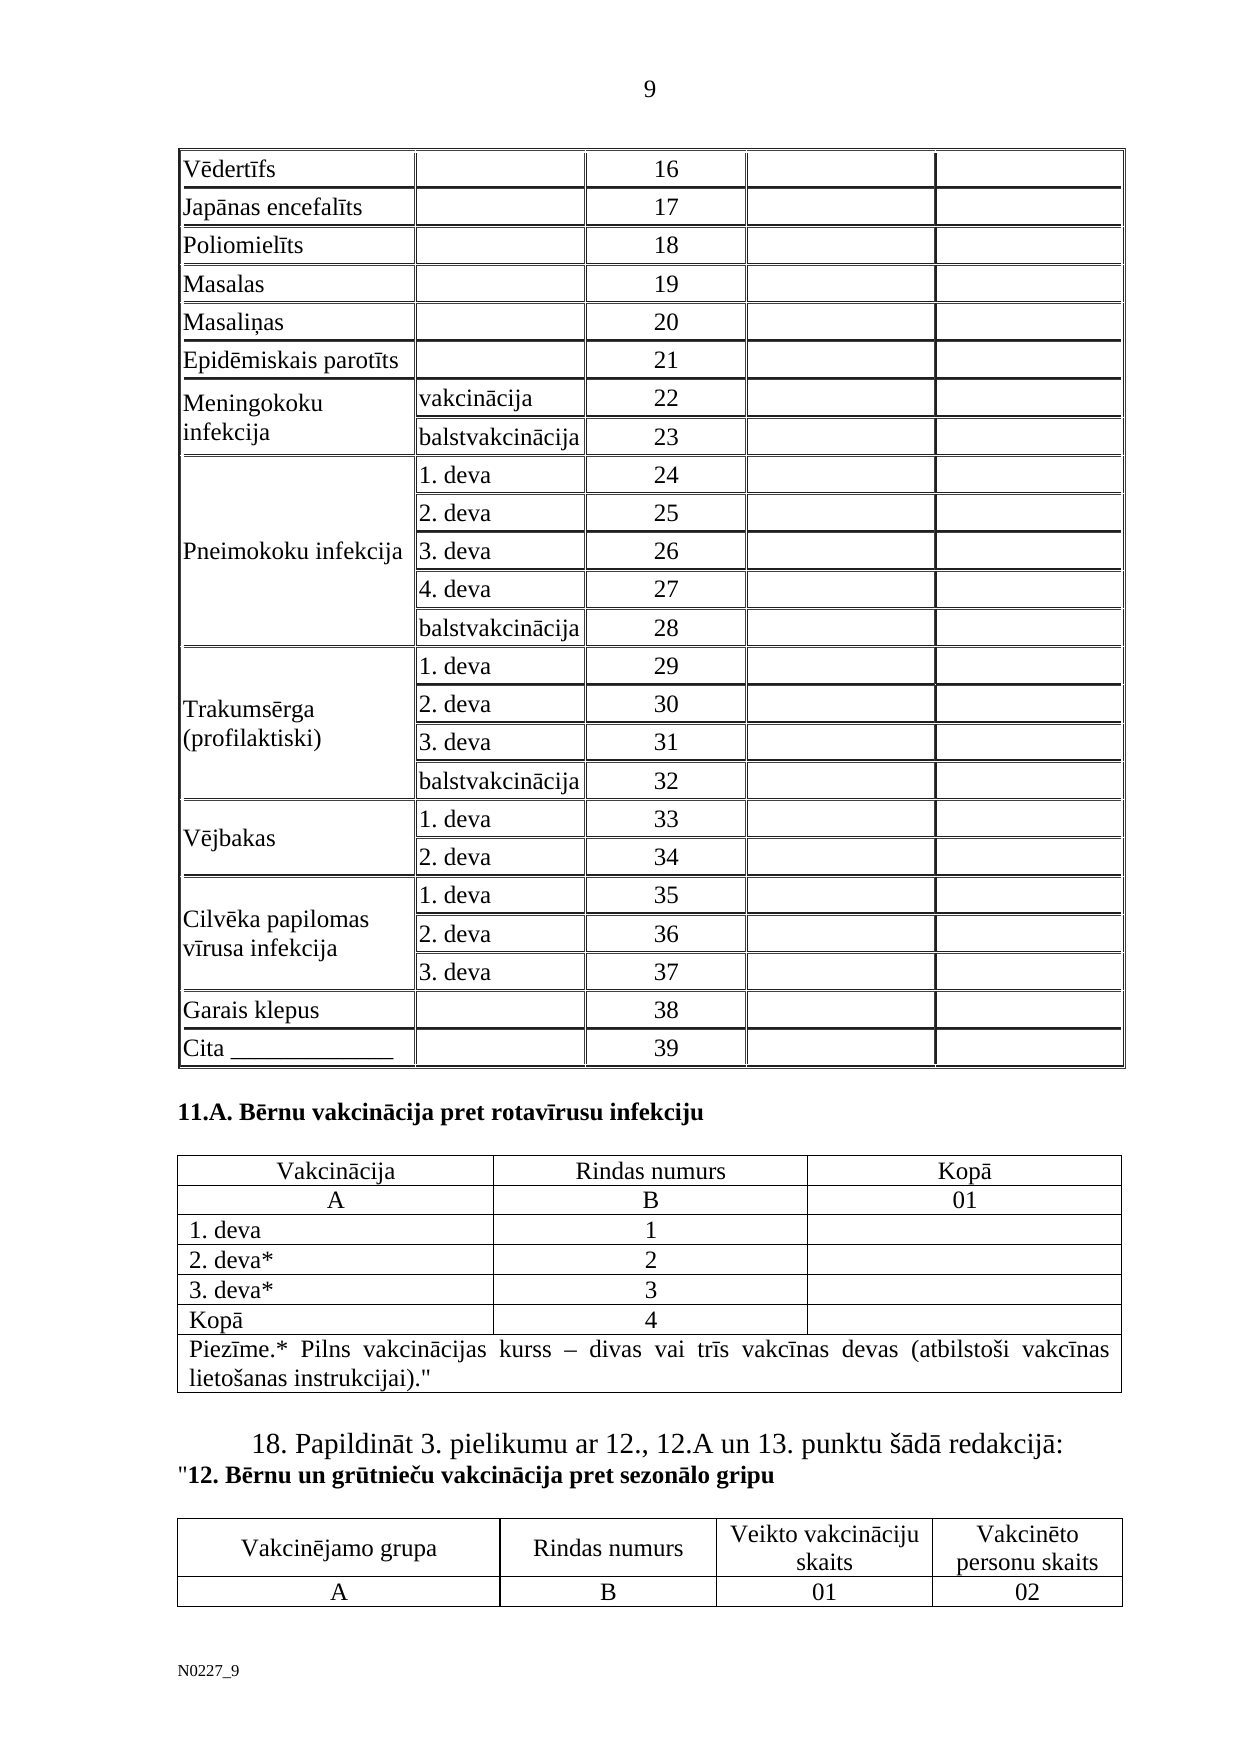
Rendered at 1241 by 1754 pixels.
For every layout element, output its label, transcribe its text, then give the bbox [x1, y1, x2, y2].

table_cell 1. deva [417, 801, 584, 836]
table_cell Vējbakas [180, 798, 416, 874]
table_cell [937, 721, 1123, 759]
table_cell [935, 951, 1124, 989]
table_cell [937, 263, 1123, 301]
table_cell 2. deva* [178, 1245, 493, 1274]
table_cell 2 [494, 1245, 807, 1274]
table_cell [748, 533, 934, 568]
table_cell [935, 645, 1124, 683]
table_cell [748, 725, 934, 759]
table_cell 23 [587, 419, 745, 453]
table_cell 35 [587, 878, 745, 912]
table_cell [808, 1275, 1121, 1304]
table_cell [748, 763, 934, 798]
table_cell [937, 377, 1123, 415]
table_cell [935, 836, 1124, 874]
table_cell [748, 648, 934, 683]
table_cell 2. deva [417, 916, 584, 951]
table_cell [416, 1030, 586, 1065]
table_cell Trakumsērga (profilaktiski) [180, 645, 416, 798]
table_cell 3. deva [417, 954, 584, 989]
table_cell [748, 457, 934, 492]
table_cell B [501, 1577, 716, 1606]
table_header Kopā [808, 1156, 1121, 1184]
table_cell 4. deva [417, 572, 584, 606]
table_cell [937, 683, 1124, 721]
table_cell 1. deva [417, 648, 584, 683]
table_cell [748, 992, 934, 1027]
table_cell [937, 530, 1123, 568]
table_cell Cita _____________ [181, 1027, 416, 1065]
table_cell 24 [587, 457, 745, 492]
table_cell 36 [587, 916, 745, 951]
table_header Rindas numurs [501, 1519, 716, 1576]
table_cell [937, 339, 1123, 377]
text 18. Papildināt 3. pielikumu ar 12., 12.A un 13. punktu šādā redakcijā: [177, 1427, 1122, 1460]
table_cell 18 [587, 228, 745, 262]
table_cell [935, 492, 1124, 530]
table_cell Cilvēka papilomas vīrusa infekcija [181, 874, 414, 989]
table_cell [748, 954, 934, 989]
table_cell [748, 878, 934, 912]
table_cell 38 [587, 992, 745, 1027]
table_cell Piezīme.* Pilns vakcinācijas kurss – divas vai trīs vakcīnas devas (atbilstoši vakcīnas lietošanas instrukcijai)." [178, 1335, 1121, 1392]
table_cell 32 [587, 763, 745, 798]
table_cell 33 [587, 801, 745, 836]
table_cell [935, 301, 1124, 339]
table_cell balstvakcinācija [417, 763, 584, 798]
table_cell 1. deva [417, 457, 584, 492]
table_cell Meningokoku infekcija [181, 377, 414, 453]
table_cell [748, 495, 934, 530]
table_header Vakcinēto personu skaits [933, 1519, 1122, 1576]
table_cell [416, 151, 586, 186]
table_cell 20 [587, 304, 745, 339]
table_cell Pneimokoku infekcija [181, 454, 414, 645]
table_cell vakcinācija [417, 380, 584, 415]
table_cell 19 [587, 266, 745, 301]
table_header Veikto vakcināciju skaits [717, 1519, 932, 1576]
table_cell [748, 342, 934, 377]
table_cell 2. deva [417, 839, 584, 874]
table_cell [937, 759, 1123, 798]
table_cell [748, 839, 934, 874]
table_cell [417, 228, 584, 262]
table_cell 16 [586, 151, 746, 186]
table_cell [746, 1030, 935, 1065]
table_cell 25 [587, 495, 745, 530]
table_cell [417, 189, 584, 224]
table_cell balstvakcinācija [417, 610, 584, 645]
table_cell 26 [587, 533, 745, 568]
table_cell Vēdertīfs [181, 151, 416, 186]
table_cell 1. deva [178, 1215, 493, 1244]
table_cell [417, 304, 584, 339]
table_cell [748, 266, 934, 301]
table_cell [935, 1027, 1123, 1065]
table_cell 17 [587, 189, 745, 224]
table_cell [748, 304, 934, 339]
table_cell Japānas encefalīts [181, 186, 414, 224]
table_cell 21 [587, 342, 745, 377]
table_cell A [178, 1577, 499, 1606]
table_cell [937, 568, 1123, 606]
table_cell 1 [494, 1215, 807, 1244]
table_cell [935, 798, 1124, 836]
table_cell [748, 610, 934, 645]
table_cell [937, 874, 1123, 912]
table_cell [748, 572, 934, 606]
table_cell [748, 228, 934, 262]
table_cell [808, 1215, 1121, 1244]
table_cell Masalas [181, 263, 414, 301]
table_cell Kopā [178, 1305, 493, 1333]
table_cell 02 [933, 1577, 1122, 1606]
table_cell [937, 454, 1123, 492]
table_cell [935, 151, 1123, 186]
text "12. Bērnu un grūtnieču vakcinācija pret sezonālo gripu [177, 1460, 1122, 1489]
table_cell [748, 801, 934, 836]
table_cell 28 [587, 610, 745, 645]
table_cell 30 [587, 686, 745, 721]
table_cell 39 [586, 1030, 746, 1065]
table_cell 3. deva [417, 533, 584, 568]
table_cell 4 [494, 1305, 807, 1333]
table_cell [937, 415, 1123, 453]
table_cell [808, 1305, 1121, 1333]
table_cell [417, 342, 584, 377]
table_cell A [178, 1186, 493, 1214]
text 11.A. Bērnu vakcinācija pret rotavīrusu infekciju [177, 1097, 1122, 1126]
table_cell [937, 186, 1123, 224]
table_cell 1. deva [417, 878, 584, 912]
table_cell [937, 606, 1123, 645]
table_cell Masaliņas [180, 301, 416, 339]
table_cell [808, 1245, 1121, 1274]
table_cell Garais klepus [180, 989, 416, 1027]
table_cell [748, 686, 934, 721]
table_header Rindas numurs [494, 1156, 807, 1184]
table_cell [748, 419, 934, 453]
table_cell [417, 266, 584, 301]
table_cell 22 [587, 380, 745, 415]
table_cell [937, 224, 1123, 262]
table_cell [748, 189, 934, 224]
table_cell [748, 380, 934, 415]
table_cell 3 [494, 1275, 807, 1304]
table_cell [748, 916, 934, 951]
table_cell Poliomielīts [181, 224, 414, 262]
table_cell [935, 989, 1124, 1027]
table_header Vakcinējamo grupa [178, 1519, 499, 1576]
table_cell balstvakcinācija [417, 419, 584, 453]
table_cell [746, 151, 935, 186]
table_cell 3. deva* [178, 1275, 493, 1304]
table_cell Epidēmiskais parotīts [181, 339, 414, 377]
table_cell [937, 912, 1123, 951]
table_header Vakcinācija [178, 1156, 493, 1184]
table_cell [417, 992, 584, 1027]
table_cell 31 [587, 725, 745, 759]
table_cell 01 [808, 1186, 1121, 1214]
table_cell 37 [587, 954, 745, 989]
table_cell 27 [587, 572, 745, 606]
table_cell 34 [587, 839, 745, 874]
table_cell 01 [717, 1577, 932, 1606]
table_cell 29 [587, 648, 745, 683]
table_cell B [494, 1186, 807, 1214]
table_cell 2. deva [417, 495, 584, 530]
table_cell 2. deva [417, 686, 584, 721]
table_cell 3. deva [417, 725, 584, 759]
